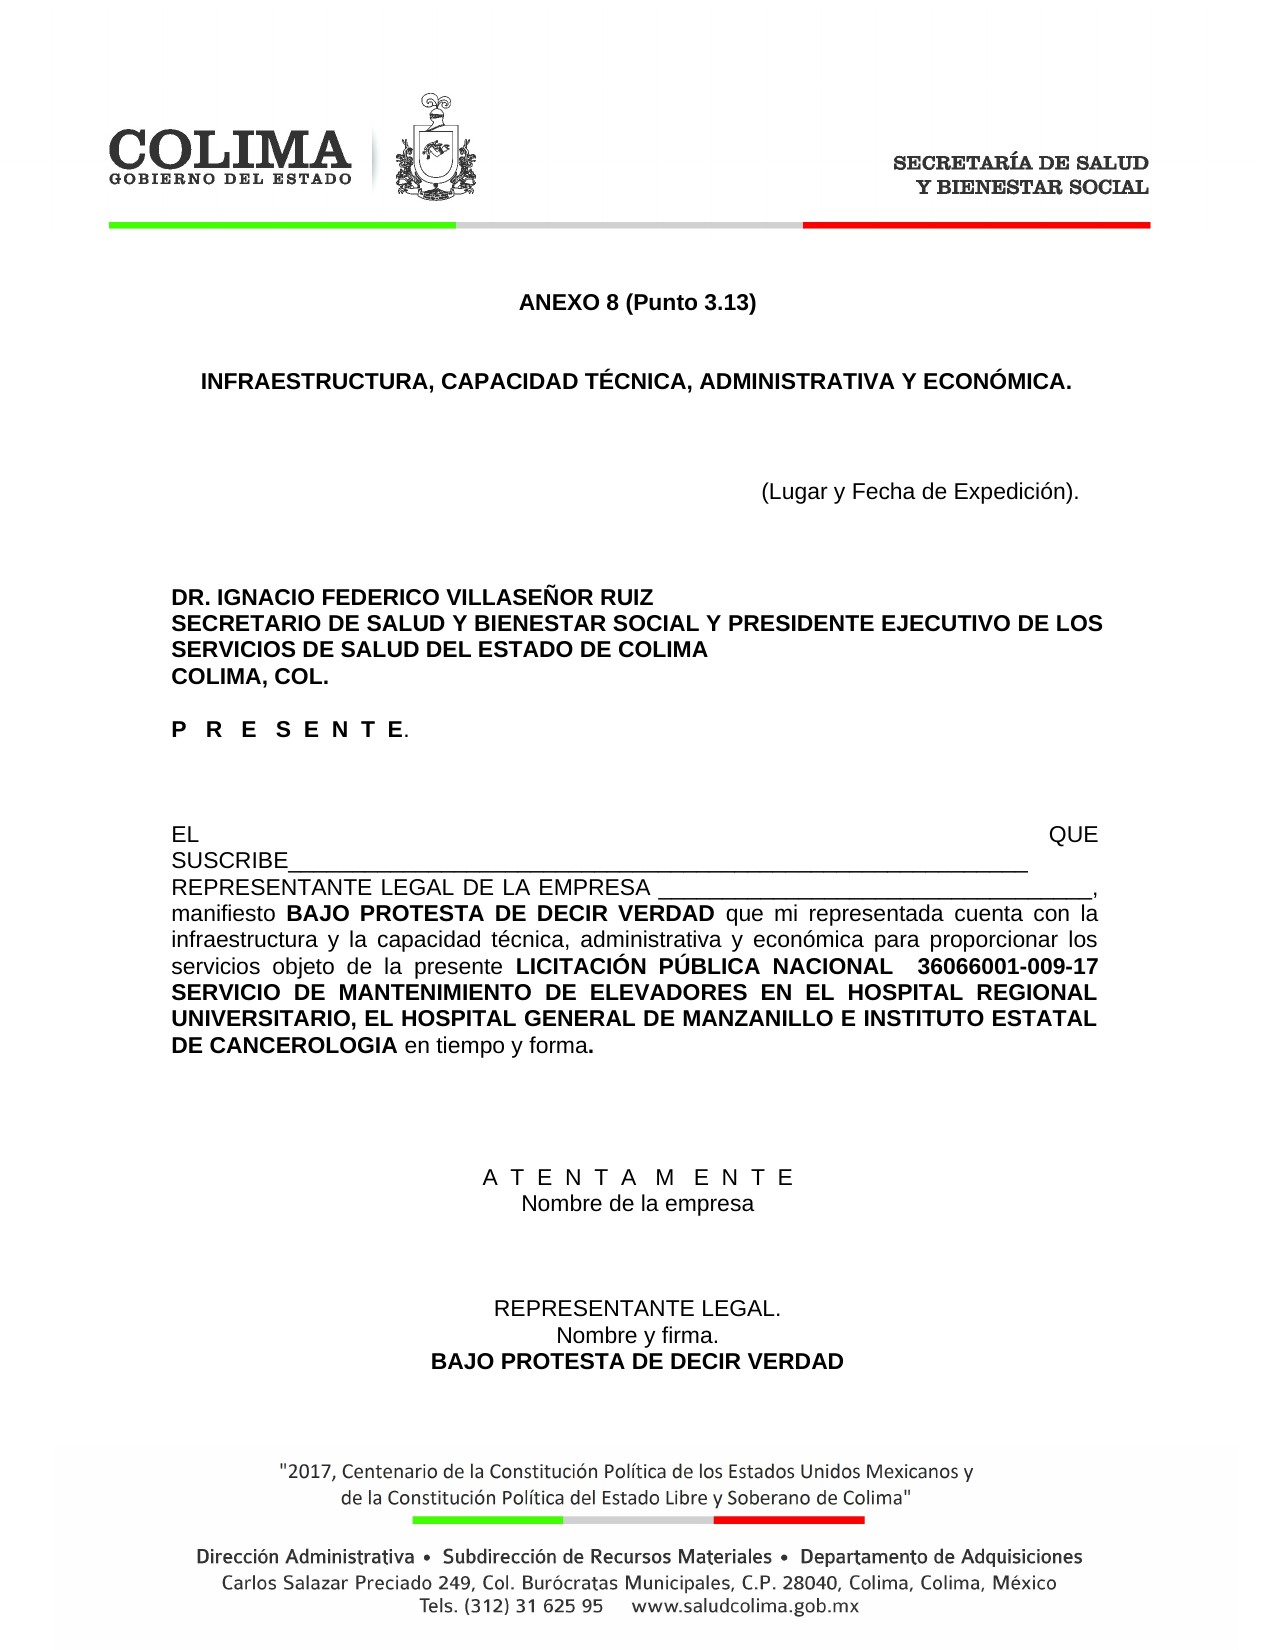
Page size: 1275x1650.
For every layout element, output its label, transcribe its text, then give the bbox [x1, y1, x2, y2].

text P R E S E N T E. [171, 716, 1104, 742]
text BAJO PROTESTA DE DECIR VERDAD [171, 1348, 1104, 1374]
text REPRESENTANTE LEGAL. [171, 1295, 1104, 1322]
text (Lugar y Fecha de Expedición). [761, 478, 1104, 505]
text EL QUE SUSCRIBE__________________________________________________________ REPRESENTANTE LEGAL DE LA EMPRESA __________________________________, manifiesto BAJO PROTESTA DE DECIR VERDAD que mi representada cuenta con la infraestructura y la capacidad técnica, administrativa y económica para proporcionar los servicios objeto de la presente LICITACIÓN PÚBLICA NACIONAL 36066001-009-17 SERVICIO DE MANTENIMIENTO DE ELEVADORES EN EL HOSPITAL REGIONAL UNIVERSITARIO, EL HOSPITAL GENERAL DE MANZANILLO E INSTITUTO ESTATAL DE CANCEROLOGIA en tiempo y forma. [171, 821, 1098, 1058]
text SECRETARIO DE SALUD Y BIENESTAR SOCIAL Y PRESIDENTE EJECUTIVO DE LOS SERVICIOS DE SALUD DEL ESTADO DE COLIMA [171, 610, 1104, 663]
text Nombre de la empresa [171, 1190, 1104, 1216]
text A T E N T A M E N T E [171, 1163, 1104, 1190]
text INFRAESTRUCTURA, CAPACIDAD TÉCNICA, ADMINISTRATIVA Y ECONÓMICA. [171, 368, 1102, 394]
picture [0, 7, 1261, 238]
picture [55, 1446, 1238, 1650]
text COLIMA, COL. [171, 663, 1104, 689]
text Nombre y firma. [171, 1322, 1104, 1348]
text ANEXO 8 (Punto 3.13) [171, 289, 1104, 315]
subtitle DR. IGNACIO FEDERICO VILLASEÑOR RUIZ [171, 584, 1104, 610]
